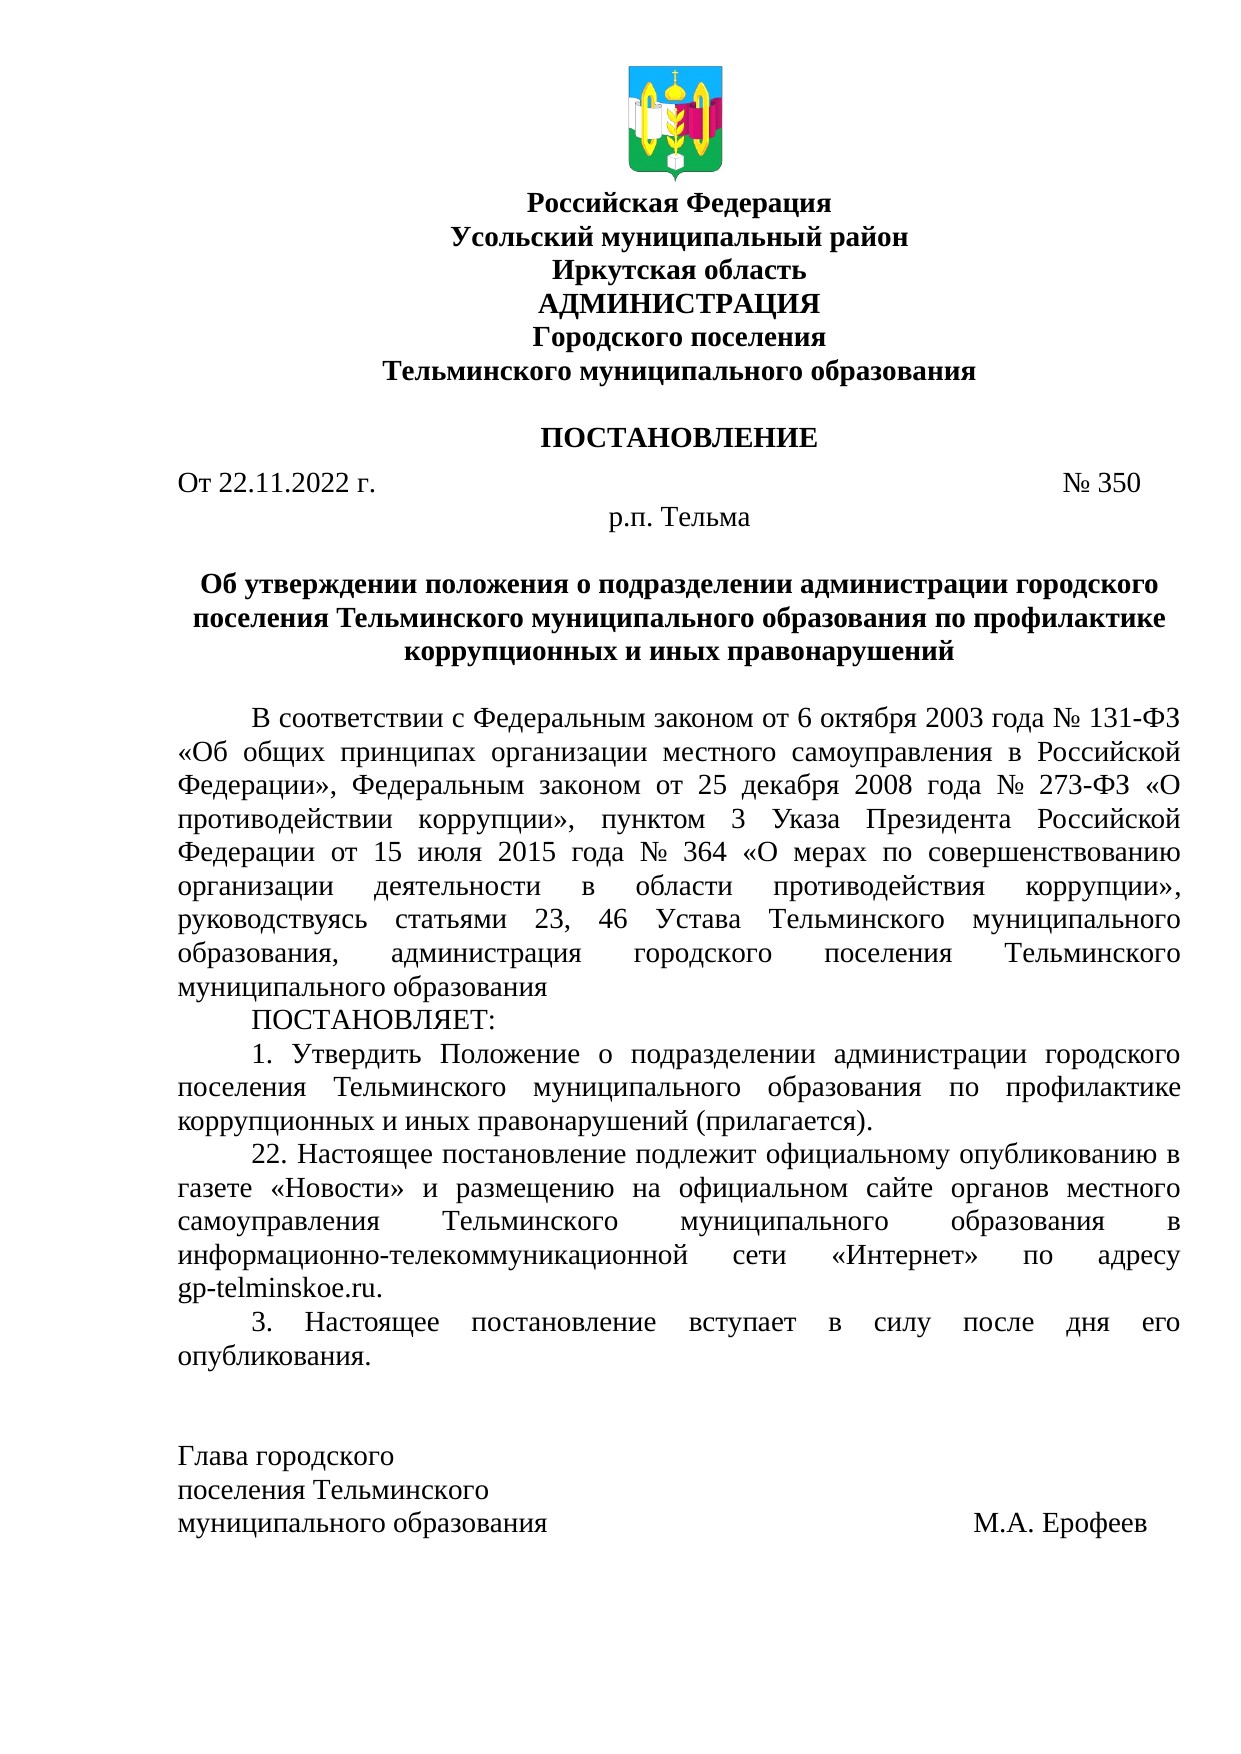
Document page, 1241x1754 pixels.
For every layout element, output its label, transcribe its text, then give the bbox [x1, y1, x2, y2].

title ПОСТАНОВЛЯЕТ: [177, 1002, 1181, 1036]
text ПОСТАНОВЛЕНИЕ [177, 420, 1181, 453]
text Усольский муниципальный район [177, 219, 1181, 252]
text От 22.11.2022 г. № 350 [177, 466, 1181, 499]
text 3. Настоящее постановление вступает в силу после дня его опубликования. [177, 1304, 1181, 1371]
title муниципального образования М.А. Ерофеев [177, 1505, 1181, 1539]
text Иркутская область [177, 252, 1181, 286]
text Об утверждении положения о подразделении администрации городского поселения Тельминского муниципального образования по профилактике коррупционных и иных правонарушений [177, 566, 1181, 667]
text Российская Федерация [177, 185, 1181, 219]
title В соответствии с Федеральным законом от 6 октября 2003 года № 131-ФЗ «Об общих принципах организации местного самоуправления в Российской Федерации», Федеральным законом от 25 декабря 2008 года № 273-ФЗ «О противодействии коррупции», пунктом 3 Указа Президента Российской Федерации от 15 июля 2015 года № 364 «О мерах по совершенствованию организации деятельности в области противодействия коррупции», руководствуясь статьями 23, 46 Устава Тельминского муниципального образования, администрация городского поселения Тельминского муниципального образования [177, 700, 1181, 1002]
title поселения Тельминского [177, 1472, 1181, 1505]
title Глава городского [177, 1438, 1181, 1472]
text 22. Настоящее постановление подлежит официальному опубликованию в газете «Новости» и размещению на официальном сайте органов местного самоуправления Тельминского муниципального образования в информационно-телекоммуникационной сети «Интернет» по адресу gp-telminskoe.ru. [177, 1136, 1181, 1304]
text Тельминского муниципального образования [177, 353, 1181, 386]
text АДМИНИСТРАЦИЯ [177, 286, 1181, 319]
text р.п. Тельма [177, 499, 1181, 533]
text Городского поселения [177, 319, 1181, 353]
text 1. Утвердить Положение о подразделении администрации городского поселения Тельминского муниципального образования по профилактике коррупционных и иных правонарушений (прилагается). [177, 1036, 1181, 1136]
